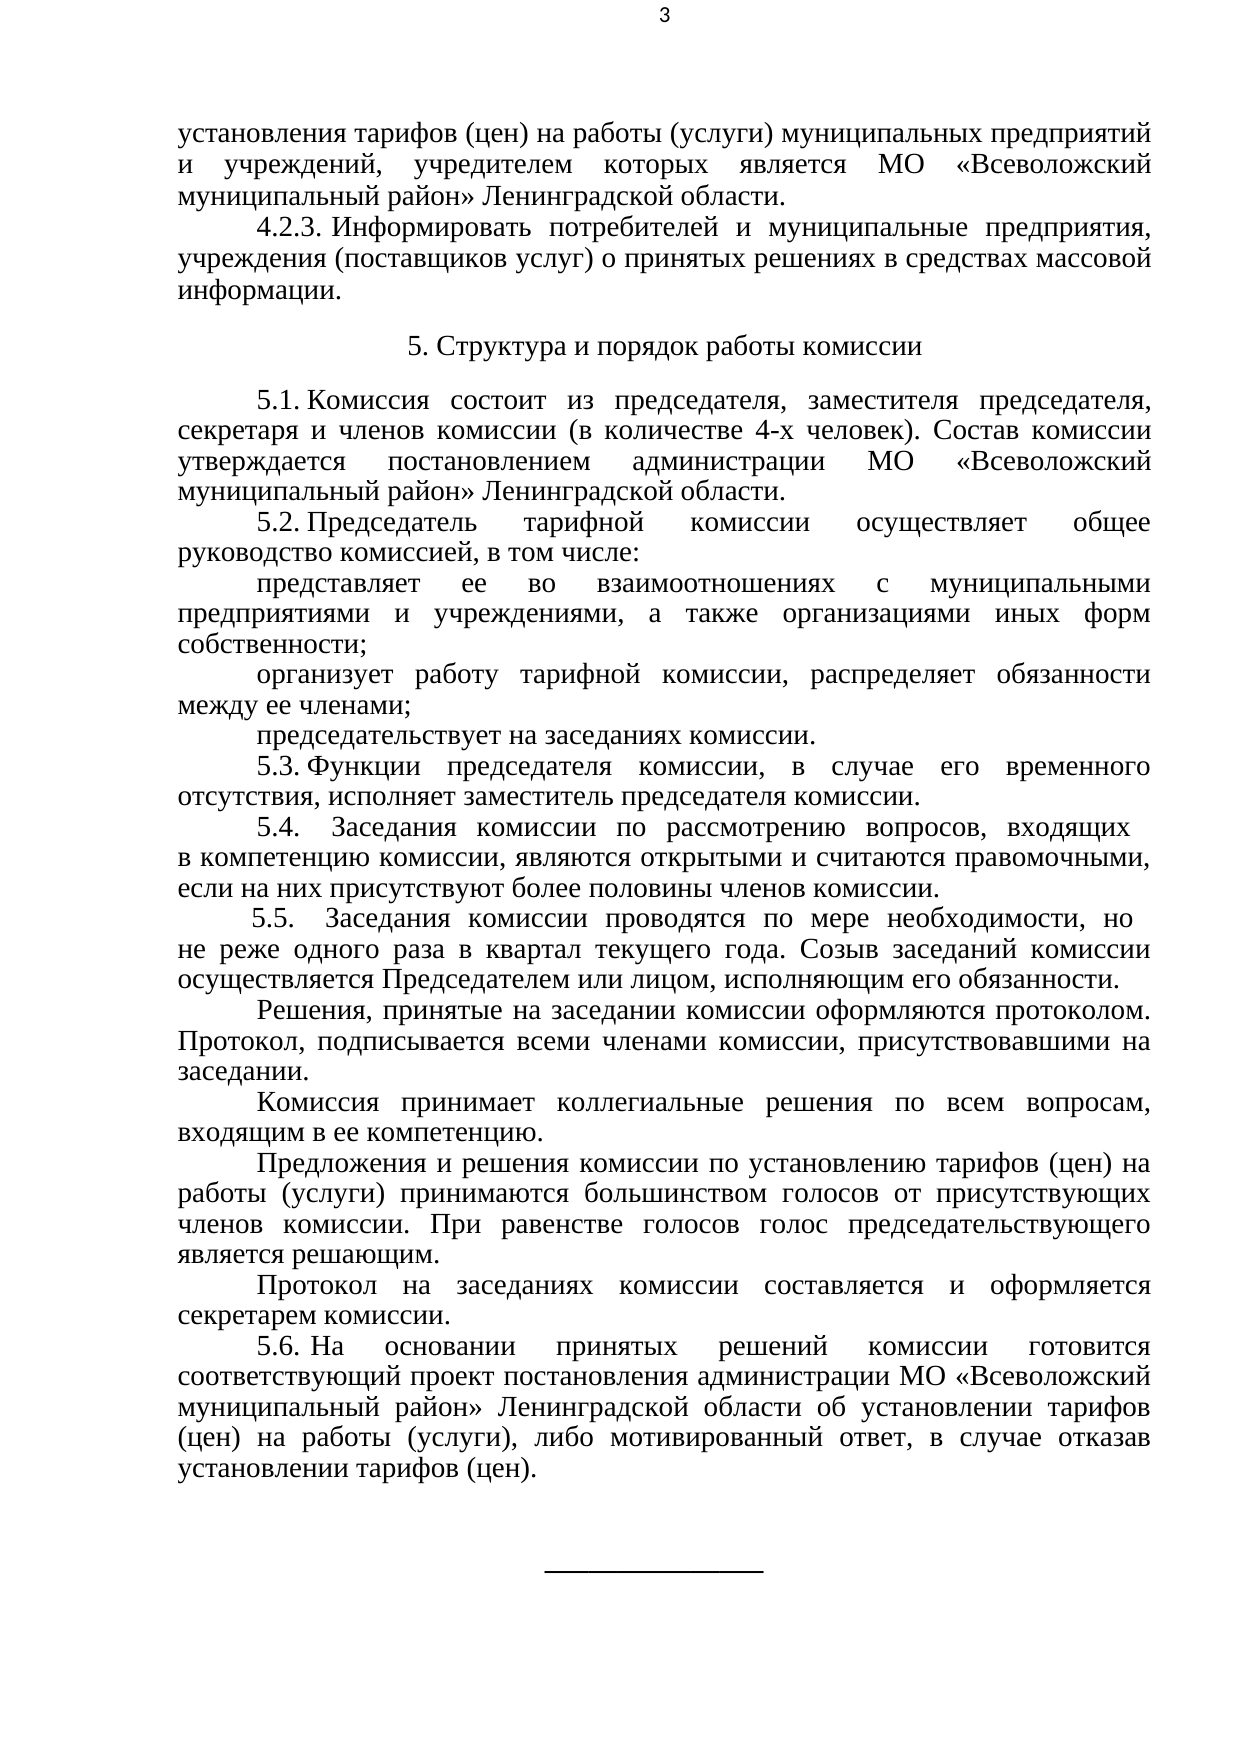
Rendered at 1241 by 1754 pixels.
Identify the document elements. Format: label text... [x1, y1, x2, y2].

list На основании принятых решений комиссии готовится соответствующий проект постановления администрации МО «Всеволожский муниципальный район» Ленинградской области об установлении тарифов (цен) на работы (услуги), либо мотивированный ответ, в случае отказав установлении тарифов (цен). [177, 1331, 1152, 1483]
text представляет ее во взаимоотношениях с муниципальными предприятиями и учреждениями, а также организациями иных форм собственности; [177, 568, 1152, 659]
text председательствует на заседаниях комиссии. [177, 720, 1152, 751]
text организует работу тарифной комиссии, распределяет обязанности между ее членами; [177, 659, 1152, 720]
list Заседания комиссии проводятся по мере необходимости, но не реже одного раза в квартал текущего года. Созыв заседаний комиссии осуществляется Председателем или лицом, исполняющим его обязанности. [177, 903, 1152, 995]
text Протокол на заседаниях комиссии составляется и оформляется секретарем комиссии. [177, 1270, 1152, 1331]
text _______________ [254, 1544, 1054, 1576]
list Председатель тарифной комиссии осуществляет общее руководство комиссией, в том числе: [177, 507, 1152, 568]
text Решения, принятые на заседании комиссии оформляются протоколом. Протокол, подписывается всеми членами комиссии, присутствовавшими на заседании. [177, 995, 1152, 1087]
list Комиссия состоит из председателя, заместителя председателя, секретаря и членов комиссии (в количестве 4-х человек). Состав комиссии утверждается постановлением администрации МО «Всеволожский муниципальный район» Ленинградской области. [177, 385, 1152, 507]
text Предложения и решения комиссии по установлению тарифов (цен) на работы (услуги) принимаются большинством голосов от присутствующих членов комиссии. При равенстве голосов голос председательствующего является решающим. [177, 1148, 1152, 1270]
list Заседания комиссии по рассмотрению вопросов, входящих в компетенцию комиссии, являются открытыми и считаются правомочными, если на них присутствуют более половины членов комиссии. [177, 812, 1152, 903]
list Функции председателя комиссии, в случае его временного отсутствия, исполняет заместитель председателя комиссии. [177, 751, 1152, 812]
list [177, 118, 1152, 211]
text Комиссия принимает коллегиальные решения по всем вопросам, входящим в ее компетенцию. [177, 1087, 1152, 1148]
list Информировать потребителей и муниципальные предприятия, учреждения (поставщиков услуг) о принятых решениях в средствах массовой информации. [177, 211, 1152, 306]
text 5. Структура и порядок работы комиссии [177, 334, 1152, 361]
